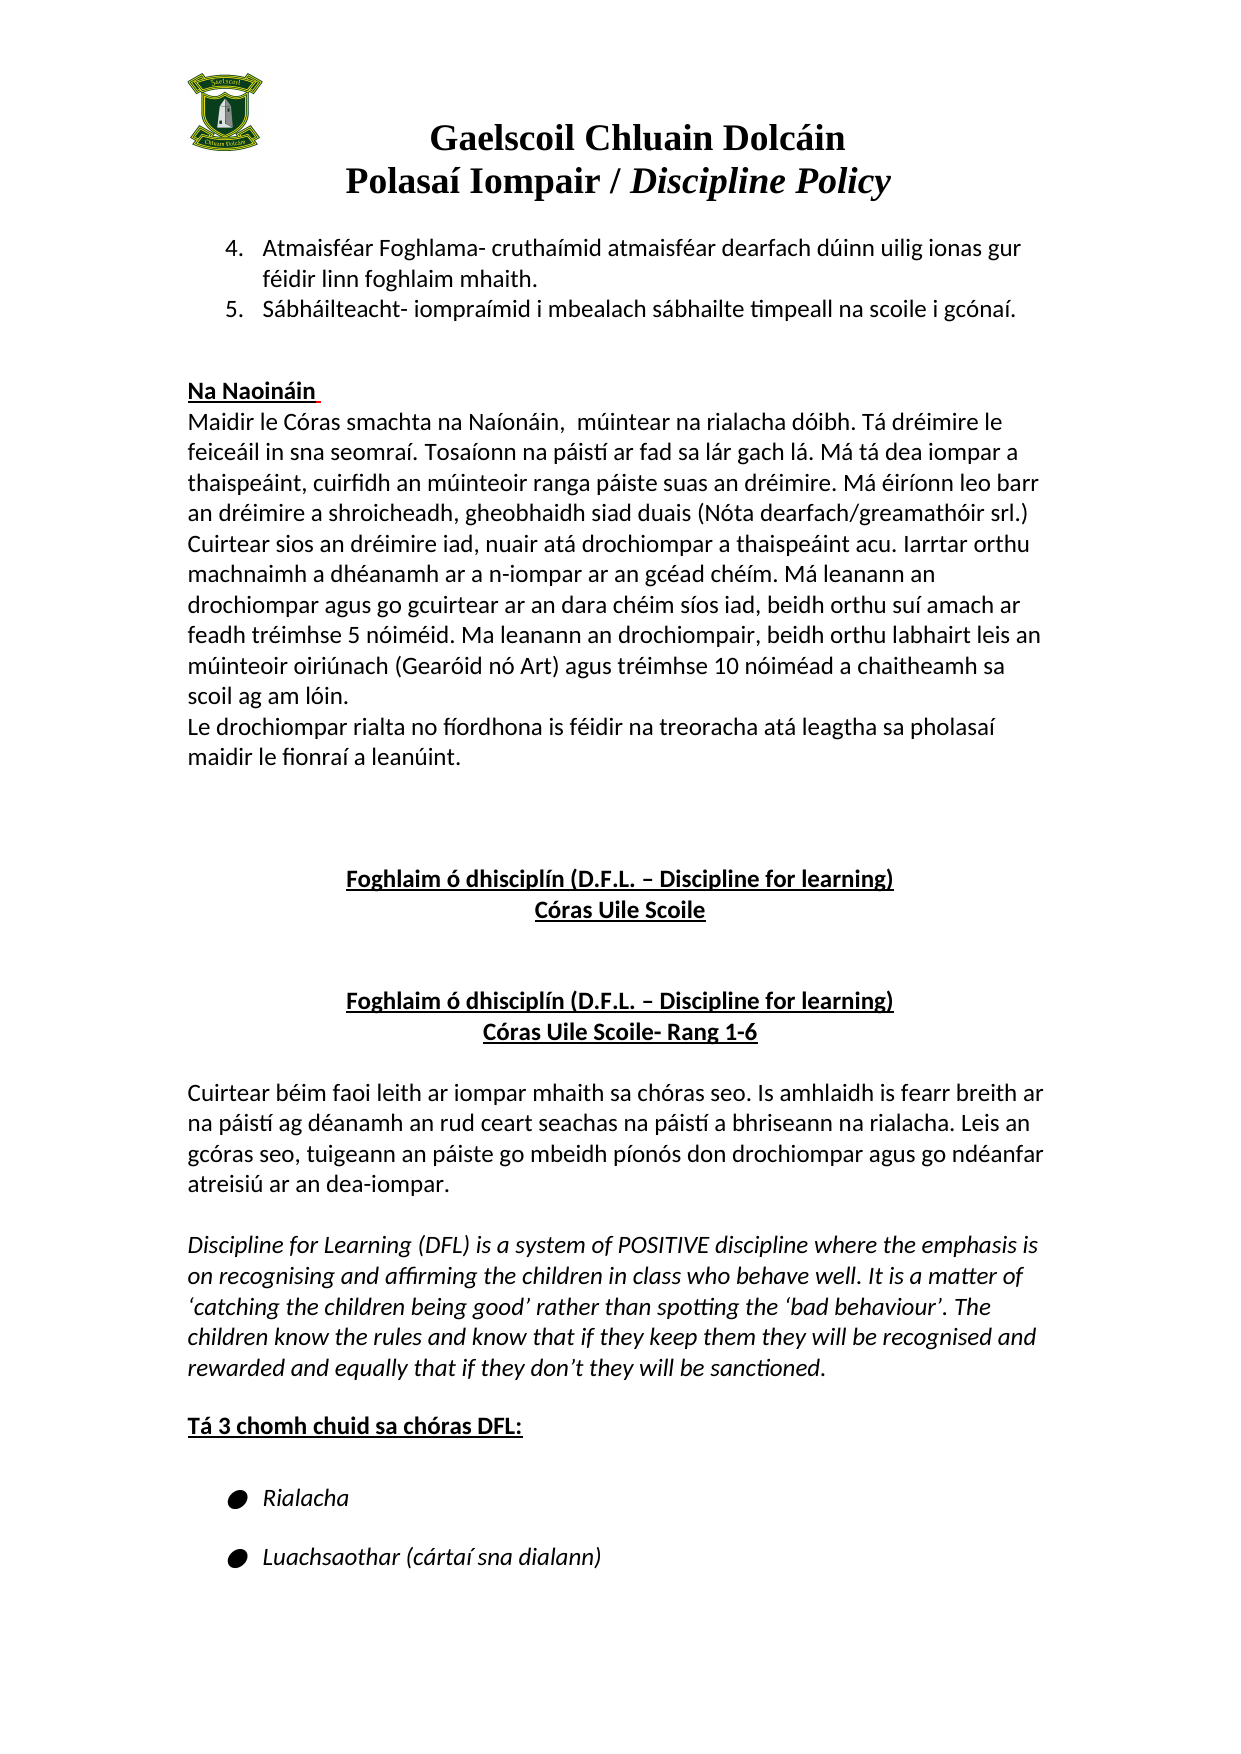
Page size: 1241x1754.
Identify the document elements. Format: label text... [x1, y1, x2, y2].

text Córas Uile Scoile- Rang 1-6 [187, 1016, 1053, 1047]
text Cuirtear béim faoi leith ar iompar mhaith sa chóras seo. Is amhlaidh is fearr breith ar na páistí ag déanamh an rud ceart seachas na páistí a bhriseann na rialacha. Leis an gcóras seo, tuigeann an páiste go mbeidh píonós don drochiompar agus go ndéanfar atreisiú ar an dea-iompar. [187, 1077, 1053, 1199]
text Córas Uile Scoile [187, 894, 1053, 924]
text Cuirtear sios an dréimire iad, nuair atá drochiompar a thaispeáint acu. Iarrtar orthu machnaimh a dhéanamh ar a n-iompar ar an gcéad chéím. Má leanann an drochiompar agus go gcuirtear ar an dara chéim síos iad, beidh orthu suí amach ar feadh tréimhse 5 nóiméid. Ma leanann an drochiompair, beidh orthu labhairt leis an múinteoir oiriúnach (Gearóid nó Art) agus tréimhse 10 nóiméad a chaitheamh sa scoil ag am lóin. [187, 528, 1053, 711]
list Luachsaothar (cártaí sna dialann) [225, 1528, 1053, 1579]
text Foghlaim ó dhisciplín (D.F.L. – Discipline for learning) [187, 986, 1053, 1016]
list Rialacha [225, 1469, 1053, 1520]
text Discipline for Learning (DFL) is a system of POSITIVE discipline where the emphasis is on recognising and affirming the children in class who behave well. It is a matter of ‘catching the children being good’ rather than spotting the ‘bad behaviour’. The children know the rules and know that if they keep them they will be recognised and rewarded and equally that if they don’t they will be sanctioned. [187, 1230, 1053, 1382]
text Maidir le Córas smachta na Naíonáin, múintear na rialacha dóibh. Tá dréimire le feiceáil in sna seomraí. Tosaíonn na páistí ar fad sa lár gach lá. Má tá dea iompar a thaispeáint, cuirfidh an múinteoir ranga páiste suas an dréimire. Má éiríonn leo barr an dréimire a shroicheadh, gheobhaidh siad duais (Nóta dearfach/greamathóir srl.) [187, 406, 1053, 528]
list Sábháilteacht- iompraímid i mbealach sábhailte timpeall na scoile i gcónaí. [225, 293, 1053, 324]
text Foghlaim ó dhisciplín (D.F.L. – Discipline for learning) [187, 863, 1053, 894]
text Tá 3 chomh chuid sa chóras DFL: [187, 1410, 1053, 1441]
list Atmaisféar Foghlama- cruthaímid atmaisféar dearfach dúinn uilig ionas gur féidir linn foghlaim mhaith. [225, 232, 1053, 293]
text Le drochiompar rialta no fíordhona is féidir na treoracha atá leagtha sa pholasaí maidir le fionraí a leanúint. [187, 711, 1053, 772]
text Na Naoináin [187, 375, 1053, 406]
picture [187, 73, 263, 151]
